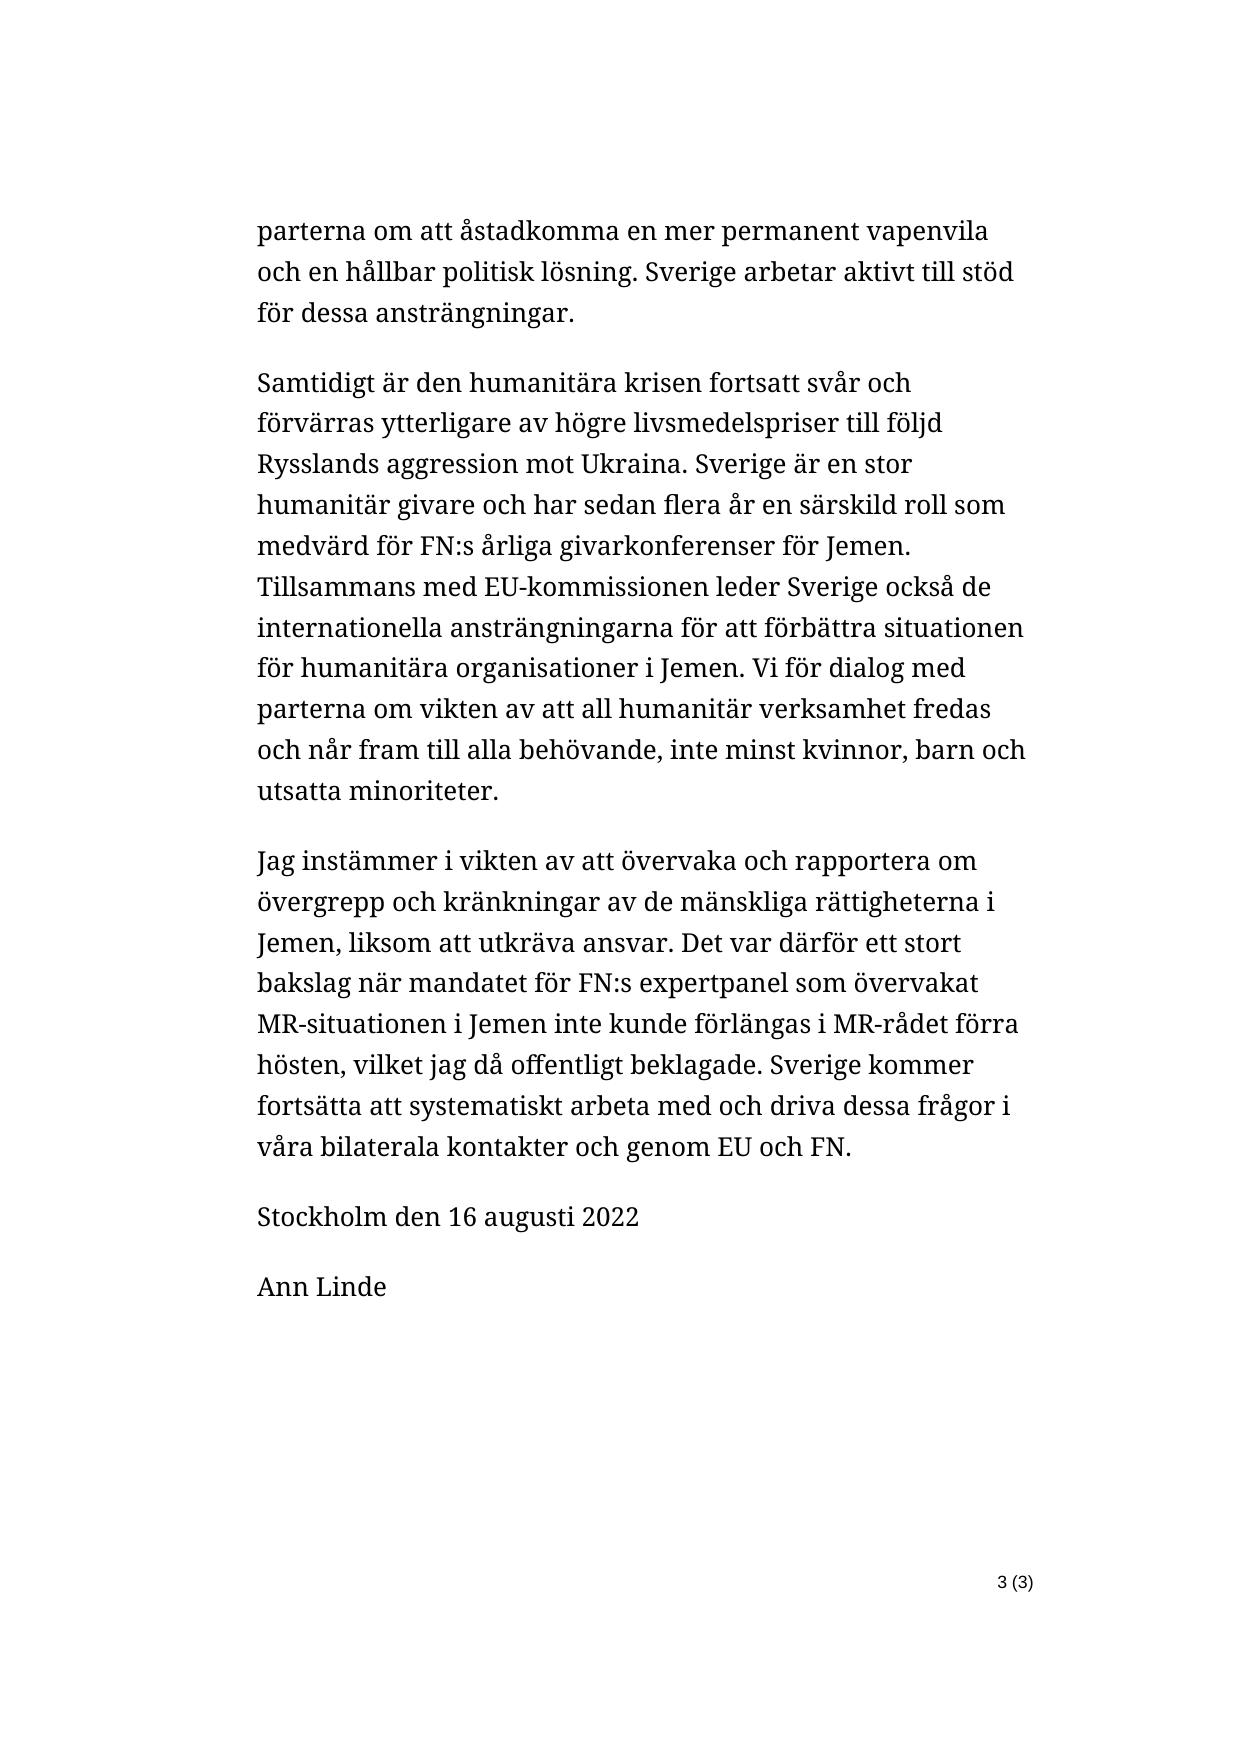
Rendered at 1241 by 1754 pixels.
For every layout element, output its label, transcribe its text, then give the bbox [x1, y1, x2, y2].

text Ann Linde [257, 1268, 1033, 1304]
text Jag instämmer i vikten av att övervaka och rapportera om övergrepp och kränkningar av de mänskliga rättigheterna i Jemen, liksom att utkräva ansvar. Det var därför ett stort bakslag när mandatet för FN:s expertpanel som övervakat MR-situationen i Jemen inte kunde förlängas i MR-rådet förra hösten, vilket jag då offentligt beklagade. Sverige kommer fortsätta att systematiskt arbeta med och driva dessa frågor i våra bilaterala kontakter och genom EU och FN. [257, 843, 1033, 1164]
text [257, 213, 1033, 330]
text Stockholm den [257, 1198, 1033, 1234]
text Samtidigt är den humanitära krisen fortsatt svår och förvärras ytterligare av högre livsmedelspriser till följd Rysslands aggression mot Ukraina. Sverige är en stor humanitär givare och har sedan flera år en särskild roll som medvärd för FN:s årliga givarkonferenser för Jemen. Tillsammans med EU-kommissionen leder Sverige också de internationella ansträngningarna för att förbättra situationen för humanitära organisationer i Jemen. Vi för dialog med parterna om vikten av att all humanitär verksamhet fredas och når fram till alla behövande, inte minst kvinnor, barn och utsatta minoriteter. [257, 364, 1033, 808]
